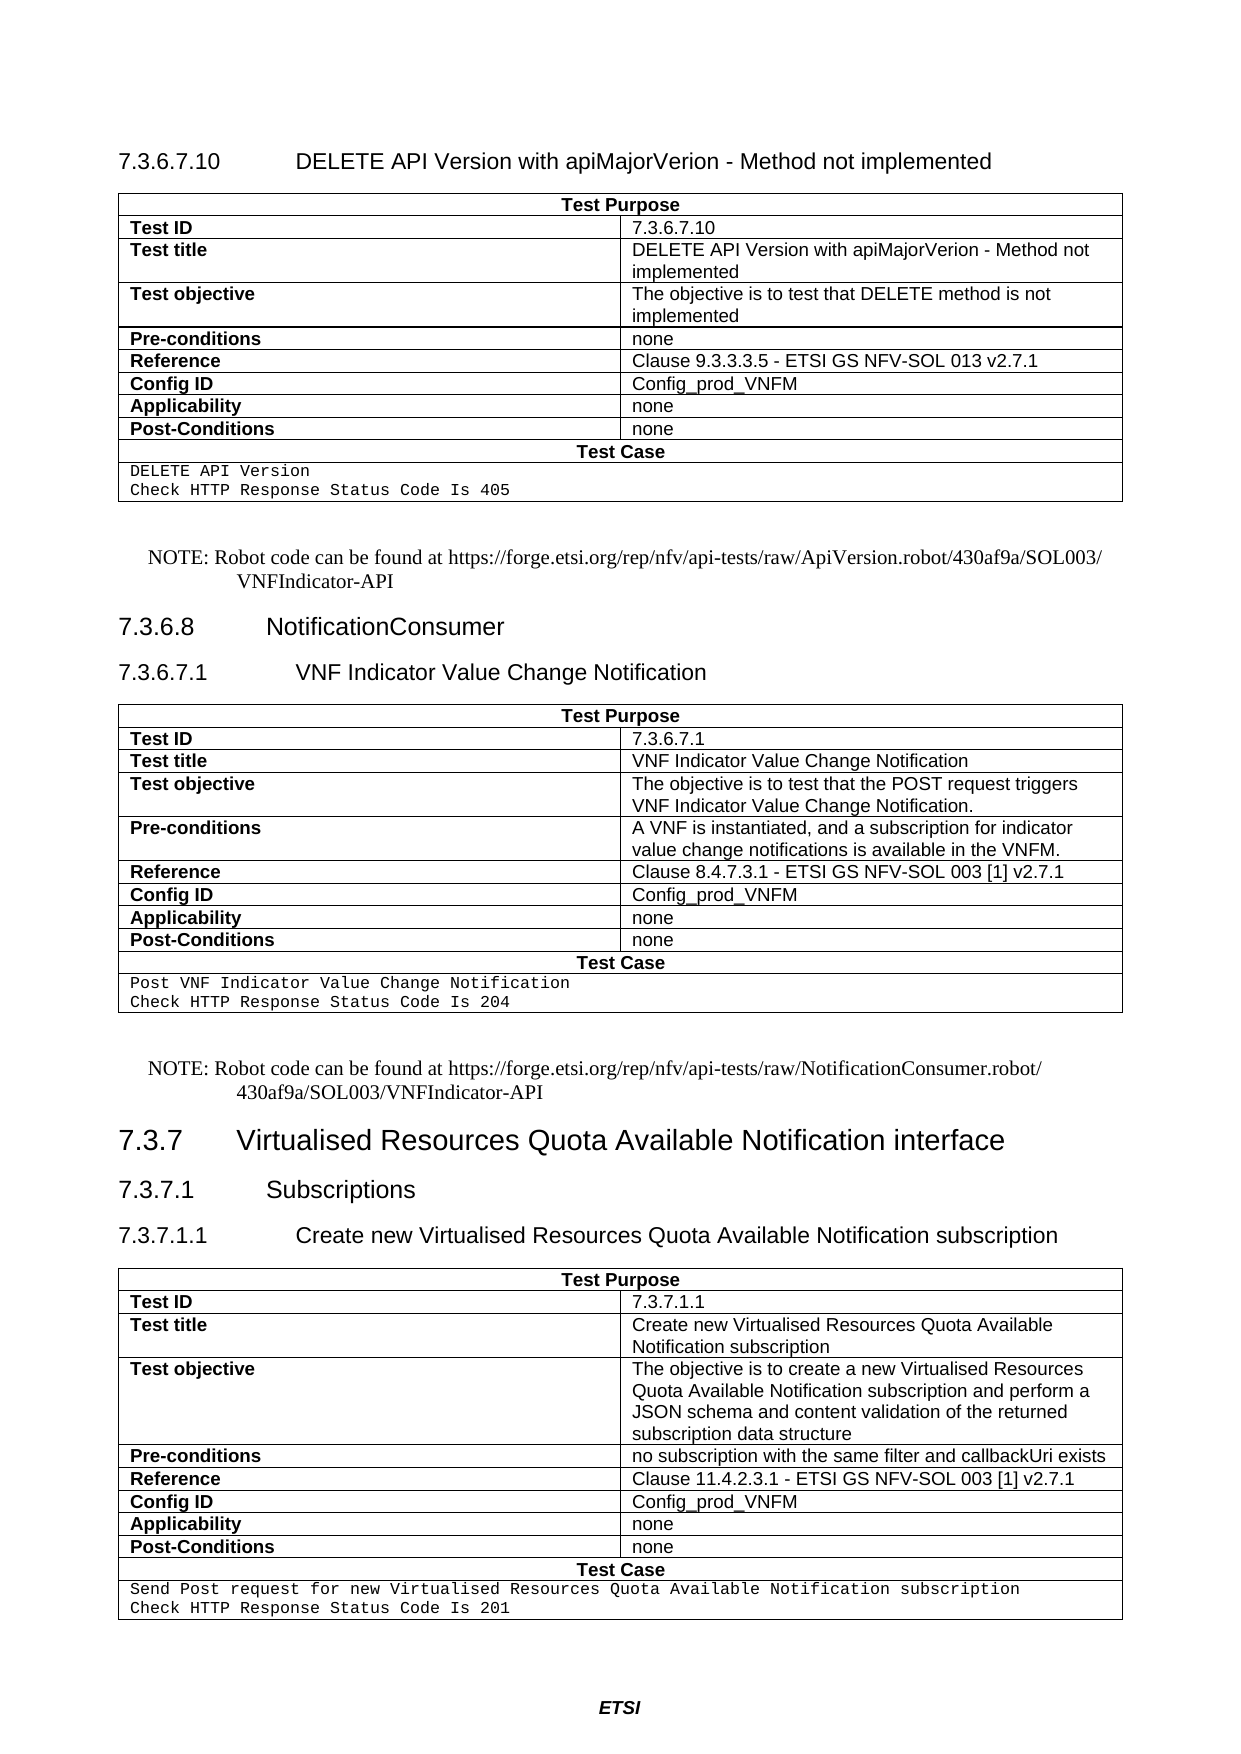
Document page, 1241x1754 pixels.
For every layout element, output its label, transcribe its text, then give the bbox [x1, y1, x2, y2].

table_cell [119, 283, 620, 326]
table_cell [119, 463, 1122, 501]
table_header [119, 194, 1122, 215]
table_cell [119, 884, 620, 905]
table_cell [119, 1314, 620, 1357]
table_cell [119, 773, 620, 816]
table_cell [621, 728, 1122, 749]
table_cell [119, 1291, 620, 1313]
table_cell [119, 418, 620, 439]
subtitle 7.3.7.1.1 Create new Virtualised Resources Quota Available Notification subscription [118, 1222, 1122, 1249]
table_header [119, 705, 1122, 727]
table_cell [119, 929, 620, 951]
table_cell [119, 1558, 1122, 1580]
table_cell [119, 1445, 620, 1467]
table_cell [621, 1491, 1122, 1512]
text NOTE: Robot code can be found at https://forge.etsi.org/rep/nfv/api-tests/raw/ApiVersion.robot/430af9a/SOL003/VNFIndicator-API [148, 544, 1122, 593]
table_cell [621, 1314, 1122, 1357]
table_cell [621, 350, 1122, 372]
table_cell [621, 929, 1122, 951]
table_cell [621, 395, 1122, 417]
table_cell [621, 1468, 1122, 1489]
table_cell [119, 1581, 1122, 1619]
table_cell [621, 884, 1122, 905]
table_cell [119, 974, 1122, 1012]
subtitle 7.3.6.8 NotificationConsumer [118, 611, 1122, 640]
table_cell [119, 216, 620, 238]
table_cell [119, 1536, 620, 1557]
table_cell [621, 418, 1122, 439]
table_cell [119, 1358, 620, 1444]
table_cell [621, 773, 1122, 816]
subtitle 7.3.7.1 Subscriptions [118, 1175, 1122, 1204]
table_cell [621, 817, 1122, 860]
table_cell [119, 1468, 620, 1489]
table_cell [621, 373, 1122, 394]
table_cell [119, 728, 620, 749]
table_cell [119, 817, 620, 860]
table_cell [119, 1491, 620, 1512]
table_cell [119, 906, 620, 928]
subtitle 7.3.7 Virtualised Resources Quota Available Notification interface [118, 1123, 1122, 1156]
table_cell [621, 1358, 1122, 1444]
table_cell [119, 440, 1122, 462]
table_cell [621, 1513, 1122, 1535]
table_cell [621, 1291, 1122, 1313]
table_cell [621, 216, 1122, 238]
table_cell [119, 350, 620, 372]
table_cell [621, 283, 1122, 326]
text NOTE: Robot code can be found at https://forge.etsi.org/rep/nfv/api-tests/raw/NotificationConsumer.robot/430af9a/SOL003/VNFIndicator-API [148, 1056, 1122, 1104]
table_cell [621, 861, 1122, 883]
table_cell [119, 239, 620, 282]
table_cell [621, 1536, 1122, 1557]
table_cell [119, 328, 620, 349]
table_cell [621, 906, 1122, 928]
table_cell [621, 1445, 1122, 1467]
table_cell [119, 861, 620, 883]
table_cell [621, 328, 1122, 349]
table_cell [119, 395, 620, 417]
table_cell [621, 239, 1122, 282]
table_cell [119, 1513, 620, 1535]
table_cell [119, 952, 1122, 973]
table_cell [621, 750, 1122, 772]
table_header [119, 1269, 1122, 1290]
subtitle 7.3.6.7.1 VNF Indicator Value Change Notification [118, 659, 1122, 685]
subtitle 7.3.6.7.10 DELETE API Version with apiMajorVerion - Method not implemented [118, 148, 1122, 174]
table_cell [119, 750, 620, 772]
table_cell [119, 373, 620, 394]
